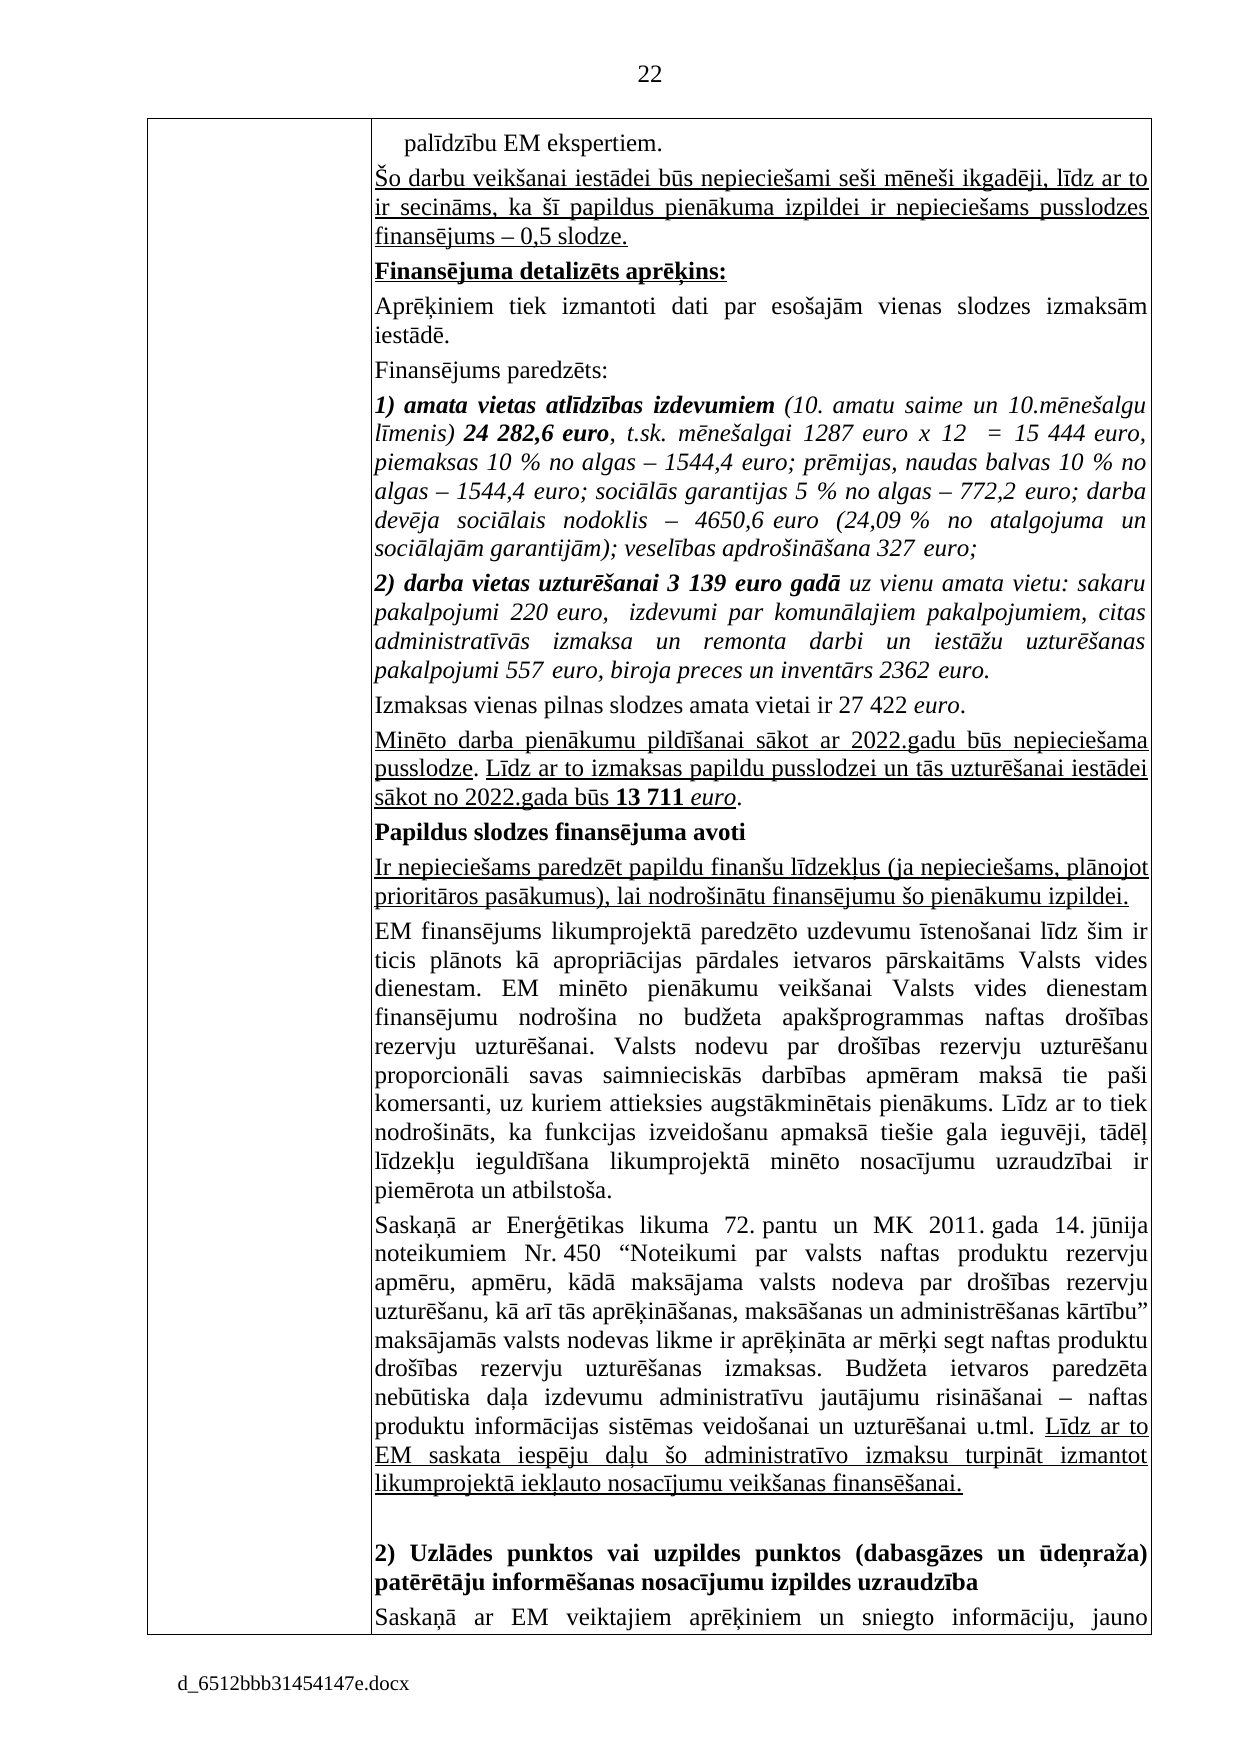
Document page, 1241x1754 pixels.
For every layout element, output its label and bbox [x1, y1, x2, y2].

table_cell [148, 119, 371, 1634]
